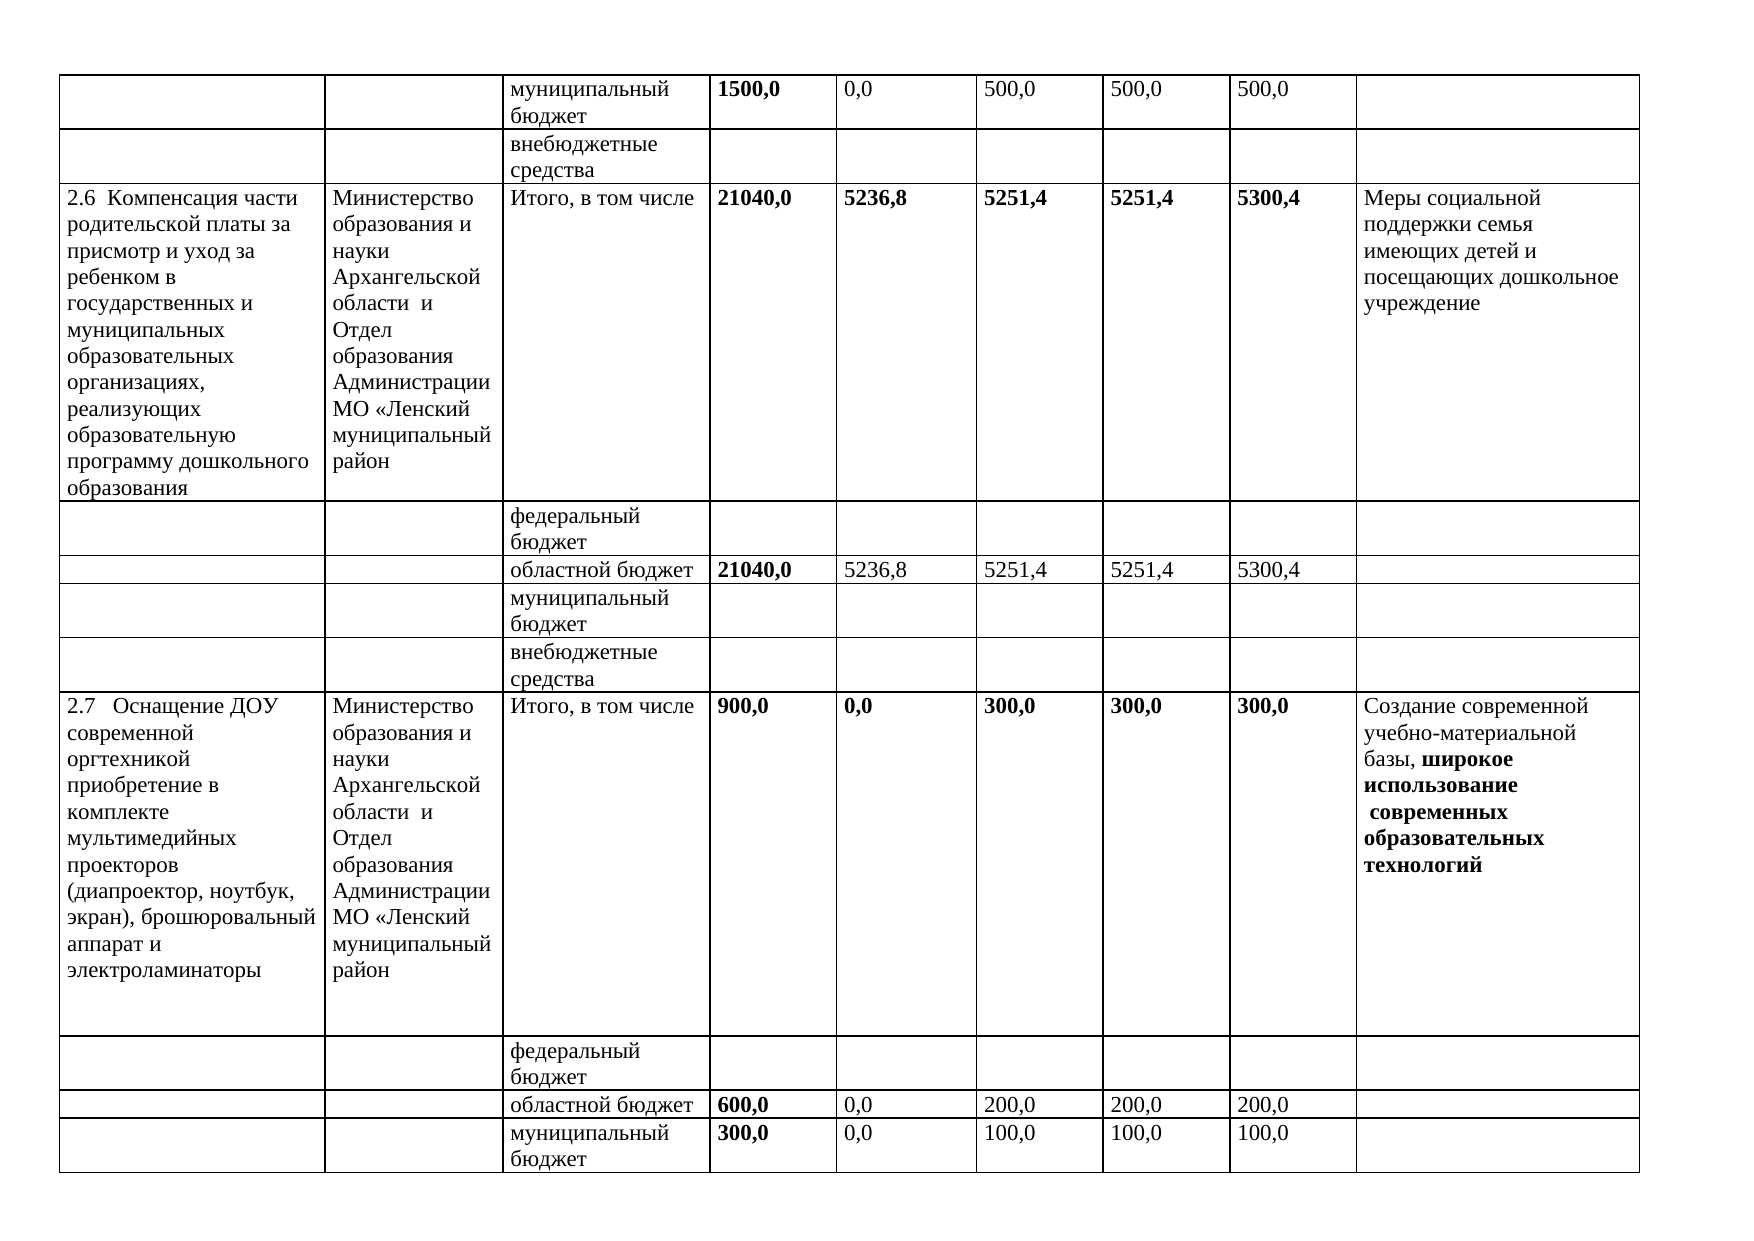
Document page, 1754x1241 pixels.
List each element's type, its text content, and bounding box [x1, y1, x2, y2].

table_cell 100,0 [977, 1119, 1102, 1172]
table_cell [837, 130, 976, 182]
table_cell Итого, в том числе [504, 693, 709, 1035]
table_cell [60, 1037, 324, 1089]
table_cell Создание современной учебно-материальной базы, широкое использование современных образовательных технологий [1357, 693, 1639, 1035]
table_cell 500,0 [1104, 76, 1229, 128]
table_cell [711, 502, 836, 554]
table_cell Министерство образования и науки Архангельской области и Отдел образования Администрации МО «Ленский муниципальный район [326, 184, 502, 500]
table_cell [1357, 1037, 1639, 1089]
table_cell [1231, 130, 1356, 182]
table_cell [1357, 638, 1639, 691]
table_cell [60, 638, 324, 691]
table_cell 1500,0 [711, 76, 836, 128]
table_cell [977, 638, 1102, 691]
table_cell 21040,0 [711, 556, 836, 582]
table_cell областной бюджет [504, 556, 709, 582]
table_cell федеральный бюджет [504, 1037, 709, 1089]
table_cell [60, 584, 324, 637]
table_cell [326, 556, 502, 582]
table_cell [326, 76, 502, 128]
table_cell [837, 502, 976, 554]
table_cell 5236,8 [837, 184, 976, 500]
table_cell 0,0 [837, 76, 976, 128]
table_cell [326, 584, 502, 637]
table_cell [1357, 1119, 1639, 1172]
table_cell 5251,4 [1104, 556, 1229, 582]
table_cell 0,0 [837, 1119, 976, 1172]
table_cell [1231, 638, 1356, 691]
table_cell [60, 130, 324, 182]
table_cell 200,0 [1231, 1091, 1356, 1117]
table_cell 500,0 [977, 76, 1102, 128]
table_cell [60, 1119, 324, 1172]
table_cell [326, 130, 502, 182]
table_cell [326, 1091, 502, 1117]
table_cell 100,0 [1104, 1119, 1229, 1172]
table_cell [1231, 584, 1356, 637]
table_cell Меры социальной поддержки семья имеющих детей и посещающих дошкольное учреждение [1357, 184, 1639, 500]
table_cell [60, 556, 324, 582]
table_cell Итого, в том числе [504, 184, 709, 500]
table_cell [711, 130, 836, 182]
table_cell 0,0 [837, 693, 976, 1035]
table_cell [1357, 1091, 1639, 1117]
table_cell [1104, 638, 1229, 691]
table_cell областной бюджет [504, 1091, 709, 1117]
table_cell 0,0 [837, 1091, 976, 1117]
table_cell федеральный бюджет [504, 502, 709, 554]
table_cell [1357, 556, 1639, 582]
table_cell [60, 76, 324, 128]
table_cell 200,0 [977, 1091, 1102, 1117]
table_cell [977, 584, 1102, 637]
table_cell [326, 1119, 502, 1172]
table_cell [60, 502, 324, 554]
table_cell [1104, 502, 1229, 554]
table_cell [326, 502, 502, 554]
table_cell 900,0 [711, 693, 836, 1035]
table_cell 200,0 [1104, 1091, 1229, 1117]
table_cell [1104, 130, 1229, 182]
table_cell 100,0 [1231, 1119, 1356, 1172]
table_cell внебюджетные средства [504, 638, 709, 691]
table_cell 5300,4 [1231, 556, 1356, 582]
table_cell [1104, 1037, 1229, 1089]
table_cell 5251,4 [1104, 184, 1229, 500]
table_cell 2.7 Оснащение ДОУ современной оргтехникой приобретение в комплекте мультимедийных проекторов (диапроектор, ноутбук, экран), брошюровальный аппарат и электроламинаторы [60, 693, 324, 1035]
table_cell 500,0 [1231, 76, 1356, 128]
table_cell [326, 638, 502, 691]
table_cell 300,0 [1231, 693, 1356, 1035]
table_cell 5251,4 [977, 556, 1102, 582]
table_cell 5300,4 [1231, 184, 1356, 500]
table_cell [1357, 130, 1639, 182]
table_cell [977, 1037, 1102, 1089]
table_cell [1231, 1037, 1356, 1089]
table_cell 5251,4 [977, 184, 1102, 500]
table_cell [711, 584, 836, 637]
table_cell [711, 638, 836, 691]
table_cell 600,0 [711, 1091, 836, 1117]
table_cell 300,0 [711, 1119, 836, 1172]
table_cell 2.6 Компенсация части родительской платы за присмотр и уход за ребенком в государственных и муниципальных образовательных организациях, реализующих образовательную программу дошкольного образования [60, 184, 324, 500]
table_cell [60, 1091, 324, 1117]
table_cell [977, 130, 1102, 182]
table_cell [1357, 76, 1639, 128]
table_cell внебюджетные средства [504, 130, 709, 182]
table_cell [1357, 584, 1639, 637]
table_cell муниципальный бюджет [504, 1119, 709, 1172]
table_cell [1231, 502, 1356, 554]
table_cell [837, 584, 976, 637]
table_cell [977, 502, 1102, 554]
table_cell [711, 1037, 836, 1089]
table_cell 300,0 [977, 693, 1102, 1035]
table_cell [326, 1037, 502, 1089]
table_cell муниципальный бюджет [504, 584, 709, 637]
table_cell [326, 693, 502, 1035]
table_cell [837, 638, 976, 691]
table_cell [1104, 584, 1229, 637]
table_cell 5236,8 [837, 556, 976, 582]
table_cell муниципальный бюджет [504, 76, 709, 128]
table_cell [1357, 502, 1639, 554]
table_cell [837, 1037, 976, 1089]
table_cell 300,0 [1104, 693, 1229, 1035]
table_cell 21040,0 [711, 184, 836, 500]
